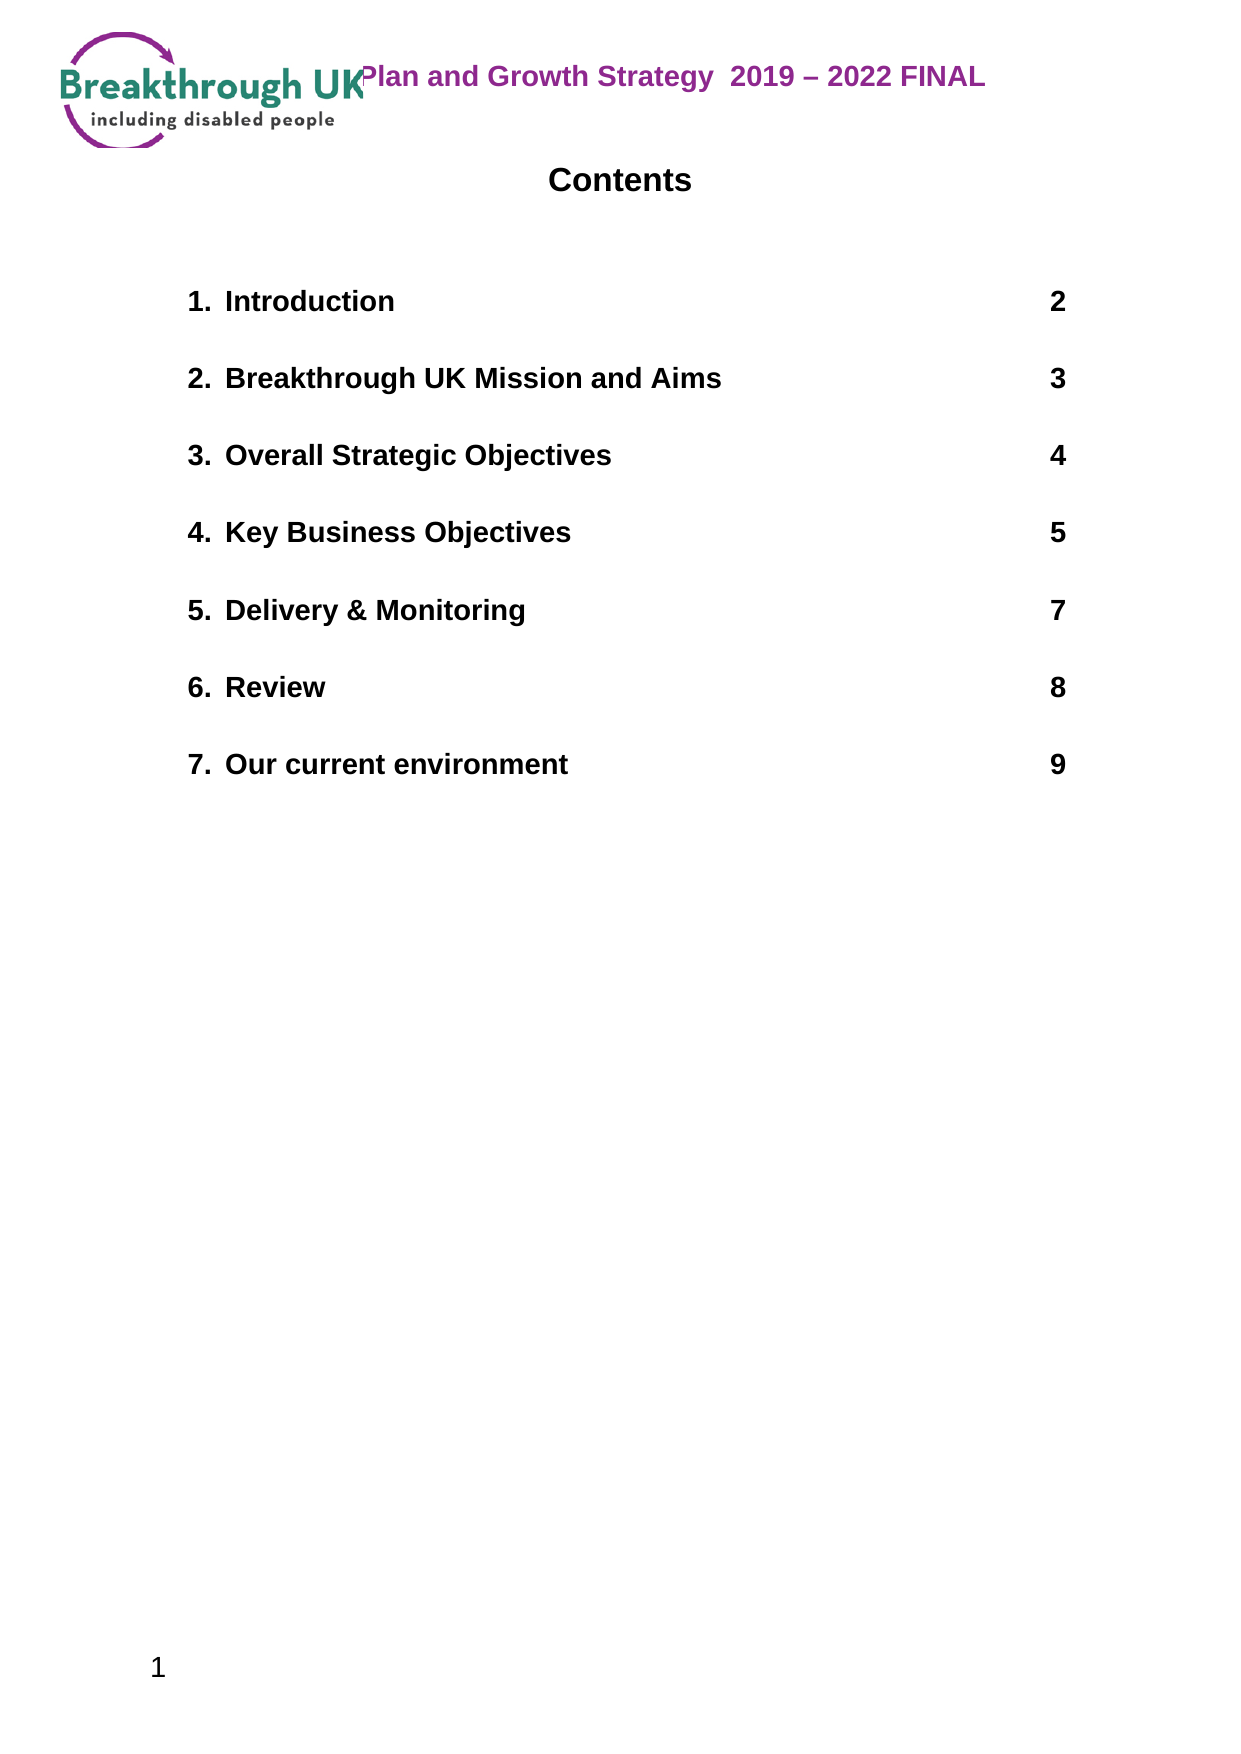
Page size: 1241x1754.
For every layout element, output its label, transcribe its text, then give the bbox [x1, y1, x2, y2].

list Key Business Objectives 5 [187, 515, 1090, 587]
list Our current environment 9 [187, 747, 1090, 896]
list Review 8 [187, 669, 1090, 742]
list Introduction 2 [187, 284, 1090, 356]
list Overall Strategic Objectives 4 [187, 438, 1090, 510]
text Contents [150, 160, 1090, 198]
list Delivery & Monitoring 7 [187, 592, 1090, 664]
list Breakthrough UK Mission and Aims 3 [187, 361, 1090, 433]
picture [60, 32, 364, 148]
